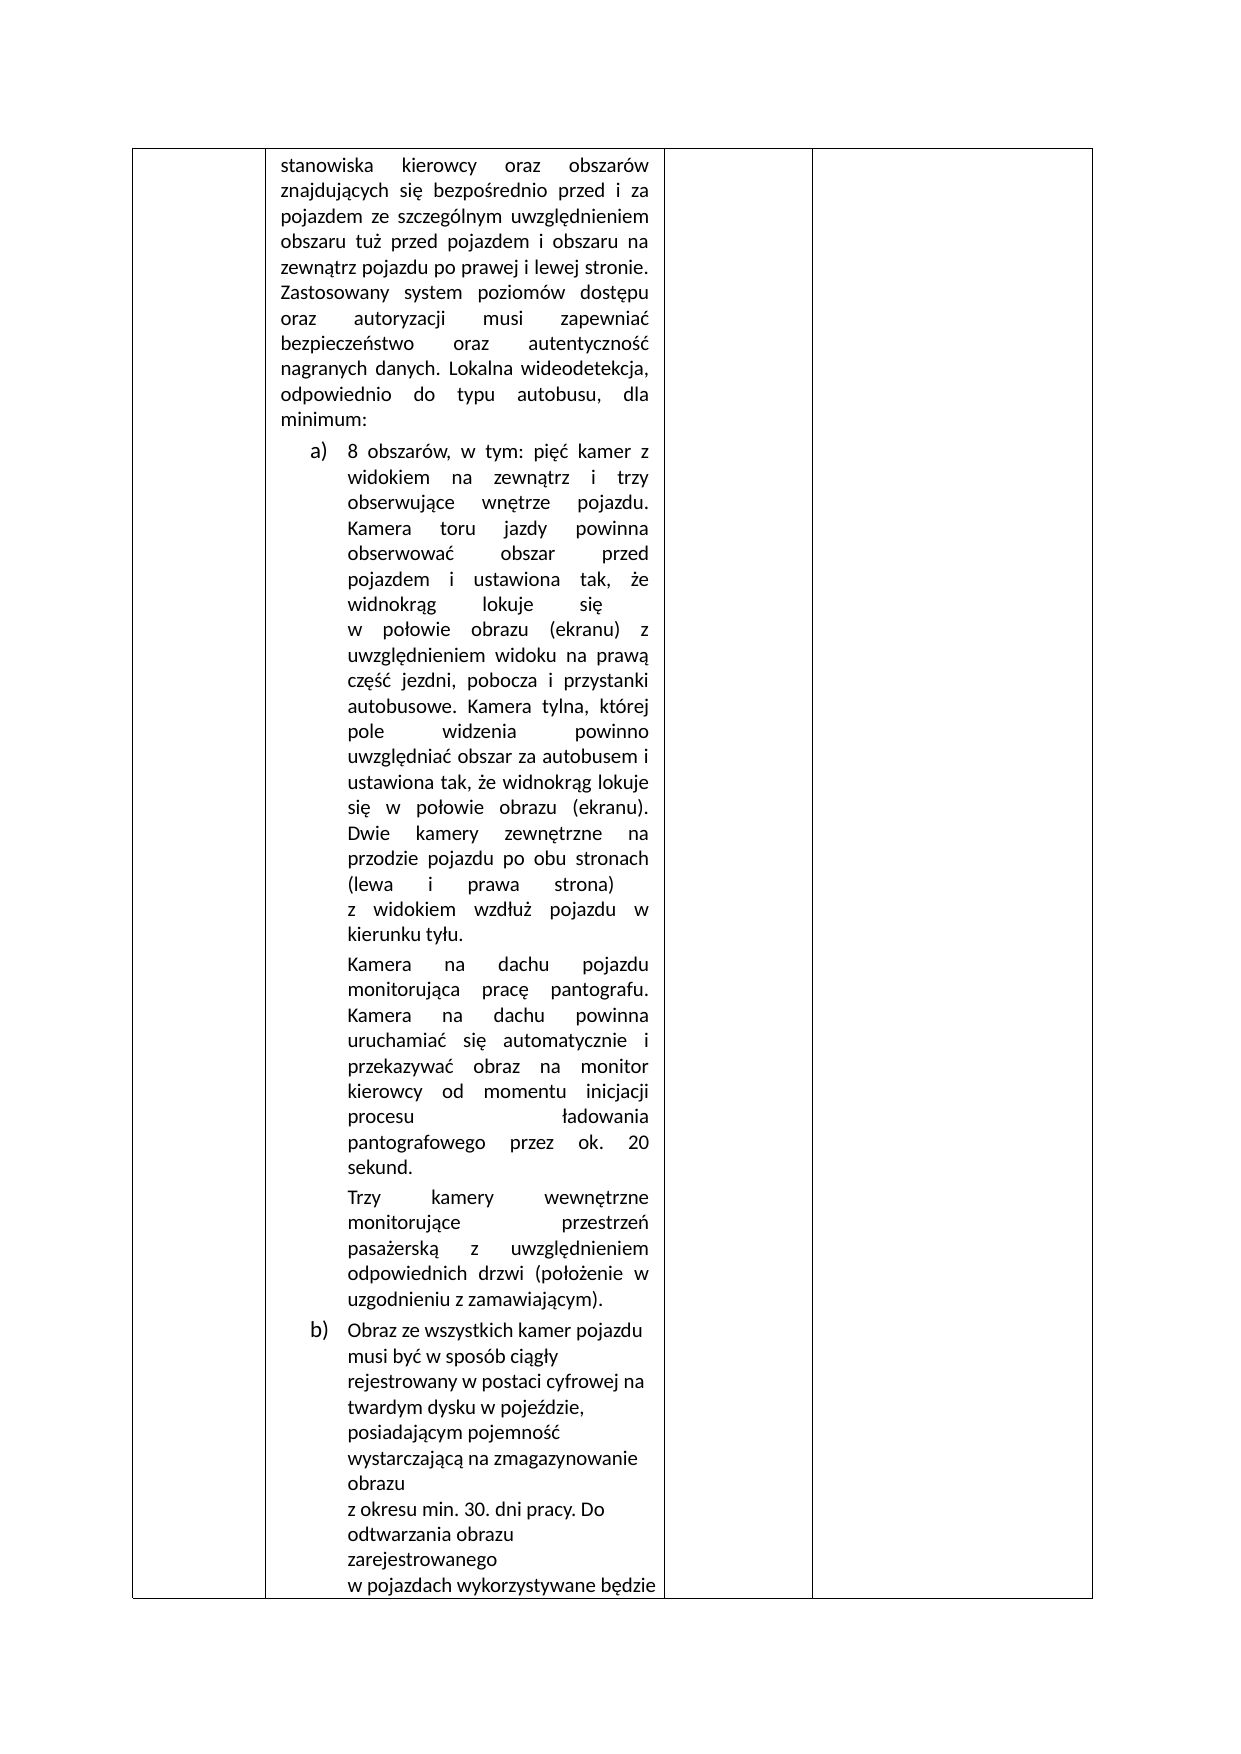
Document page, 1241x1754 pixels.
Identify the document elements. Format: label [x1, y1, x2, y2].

table_cell [133, 149, 265, 1597]
table_cell [665, 149, 812, 1597]
table_cell [813, 149, 1092, 1597]
table_cell [266, 149, 664, 1597]
